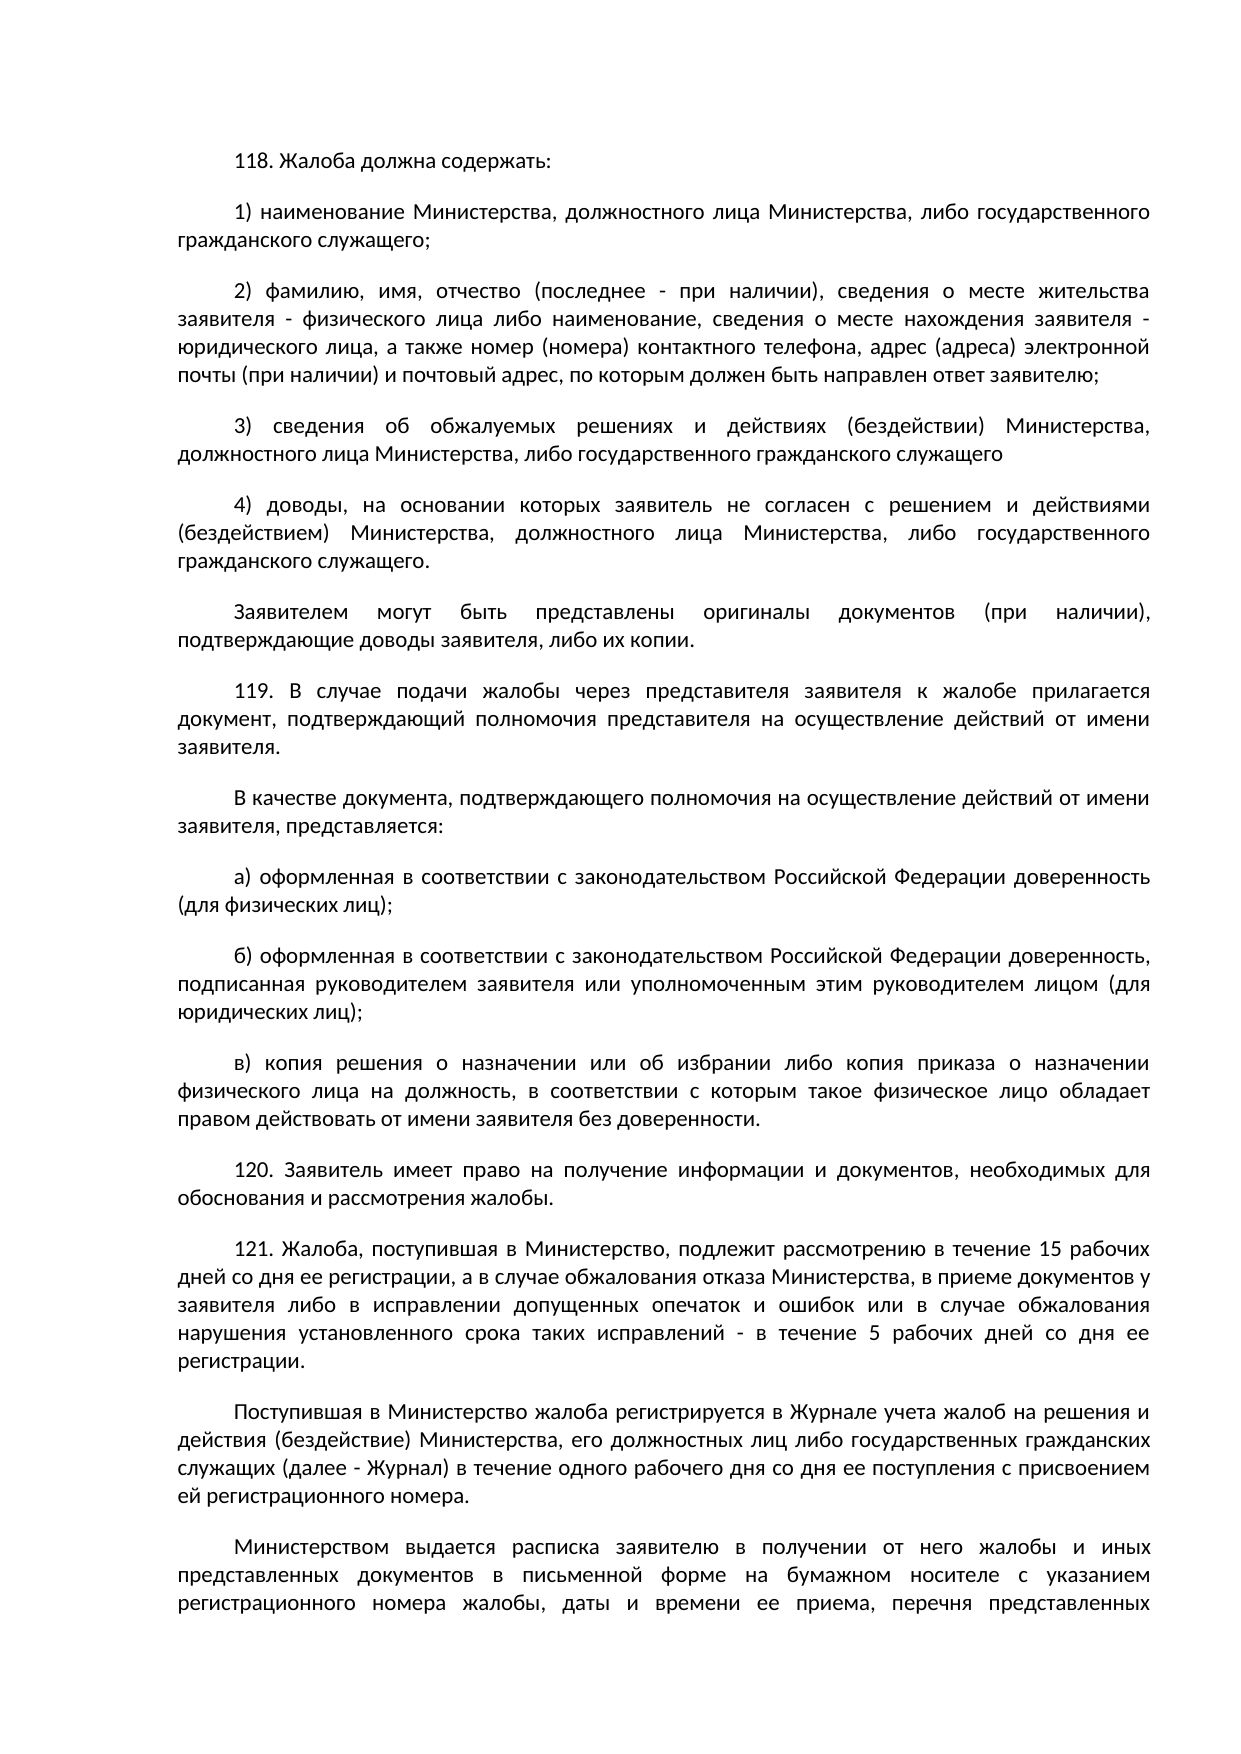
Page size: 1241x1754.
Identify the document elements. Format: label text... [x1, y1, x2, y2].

text в) копия решения о назначении или об избрании либо копия приказа о назначении физического лица на должность, в соответствии с которым такое физическое лицо обладает правом действовать от имени заявителя без доверенности. [177, 1048, 1152, 1132]
text а) оформленная в соответствии с законодательством Российской Федерации доверенность (для физических лиц); [177, 862, 1152, 918]
text б) оформленная в соответствии с законодательством Российской Федерации доверенность, подписанная руководителем заявителя или уполномоченным этим руководителем лицом (для юридических лиц); [177, 941, 1152, 1025]
text Поступившая в Министерство жалоба регистрируется в Журнале учета жалоб на решения и действия (бездействие) Министерства, его должностных лиц либо государственных гражданских служащих (далее - Журнал) в течение одного рабочего дня со дня ее поступления с присвоением ей регистрационного номера. [177, 1397, 1152, 1509]
text 4) доводы, на основании которых заявитель не согласен с решением и действиями (бездействием) Министерства, должностного лица Министерства, либо государственного гражданского служащего. [177, 490, 1152, 574]
text 3) сведения об обжалуемых решениях и действиях (бездействии) Министерства, должностного лица Министерства, либо государственного гражданского служащего [177, 411, 1152, 467]
text 119. В случае подачи жалобы через представителя заявителя к жалобе прилагается документ, подтверждающий полномочия представителя на осуществление действий от имени заявителя. [177, 676, 1152, 760]
text 118. Жалоба должна содержать: [177, 146, 1152, 174]
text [177, 1532, 1152, 1616]
text 121. Жалоба, поступившая в Министерство, подлежит рассмотрению в течение 15 рабочих дней со дня ее регистрации, а в случае обжалования отказа Министерства, в приеме документов у заявителя либо в исправлении допущенных опечаток и ошибок или в случае обжалования нарушения установленного срока таких исправлений - в течение 5 рабочих дней со дня ее регистрации. [177, 1234, 1152, 1374]
text 1) наименование Министерства, должностного лица Министерства, либо государственного гражданского служащего; [177, 197, 1152, 253]
text В качестве документа, подтверждающего полномочия на осуществление действий от имени заявителя, представляется: [177, 783, 1152, 839]
text 2) фамилию, имя, отчество (последнее - при наличии), сведения о месте жительства заявителя - физического лица либо наименование, сведения о месте нахождения заявителя - юридического лица, а также номер (номера) контактного телефона, адрес (адреса) электронной почты (при наличии) и почтовый адрес, по которым должен быть направлен ответ заявителю; [177, 276, 1152, 388]
text 120. Заявитель имеет право на получение информации и документов, необходимых для обоснования и рассмотрения жалобы. [177, 1155, 1152, 1211]
text Заявителем могут быть представлены оригиналы документов (при наличии), подтверждающие доводы заявителя, либо их копии. [177, 597, 1152, 653]
